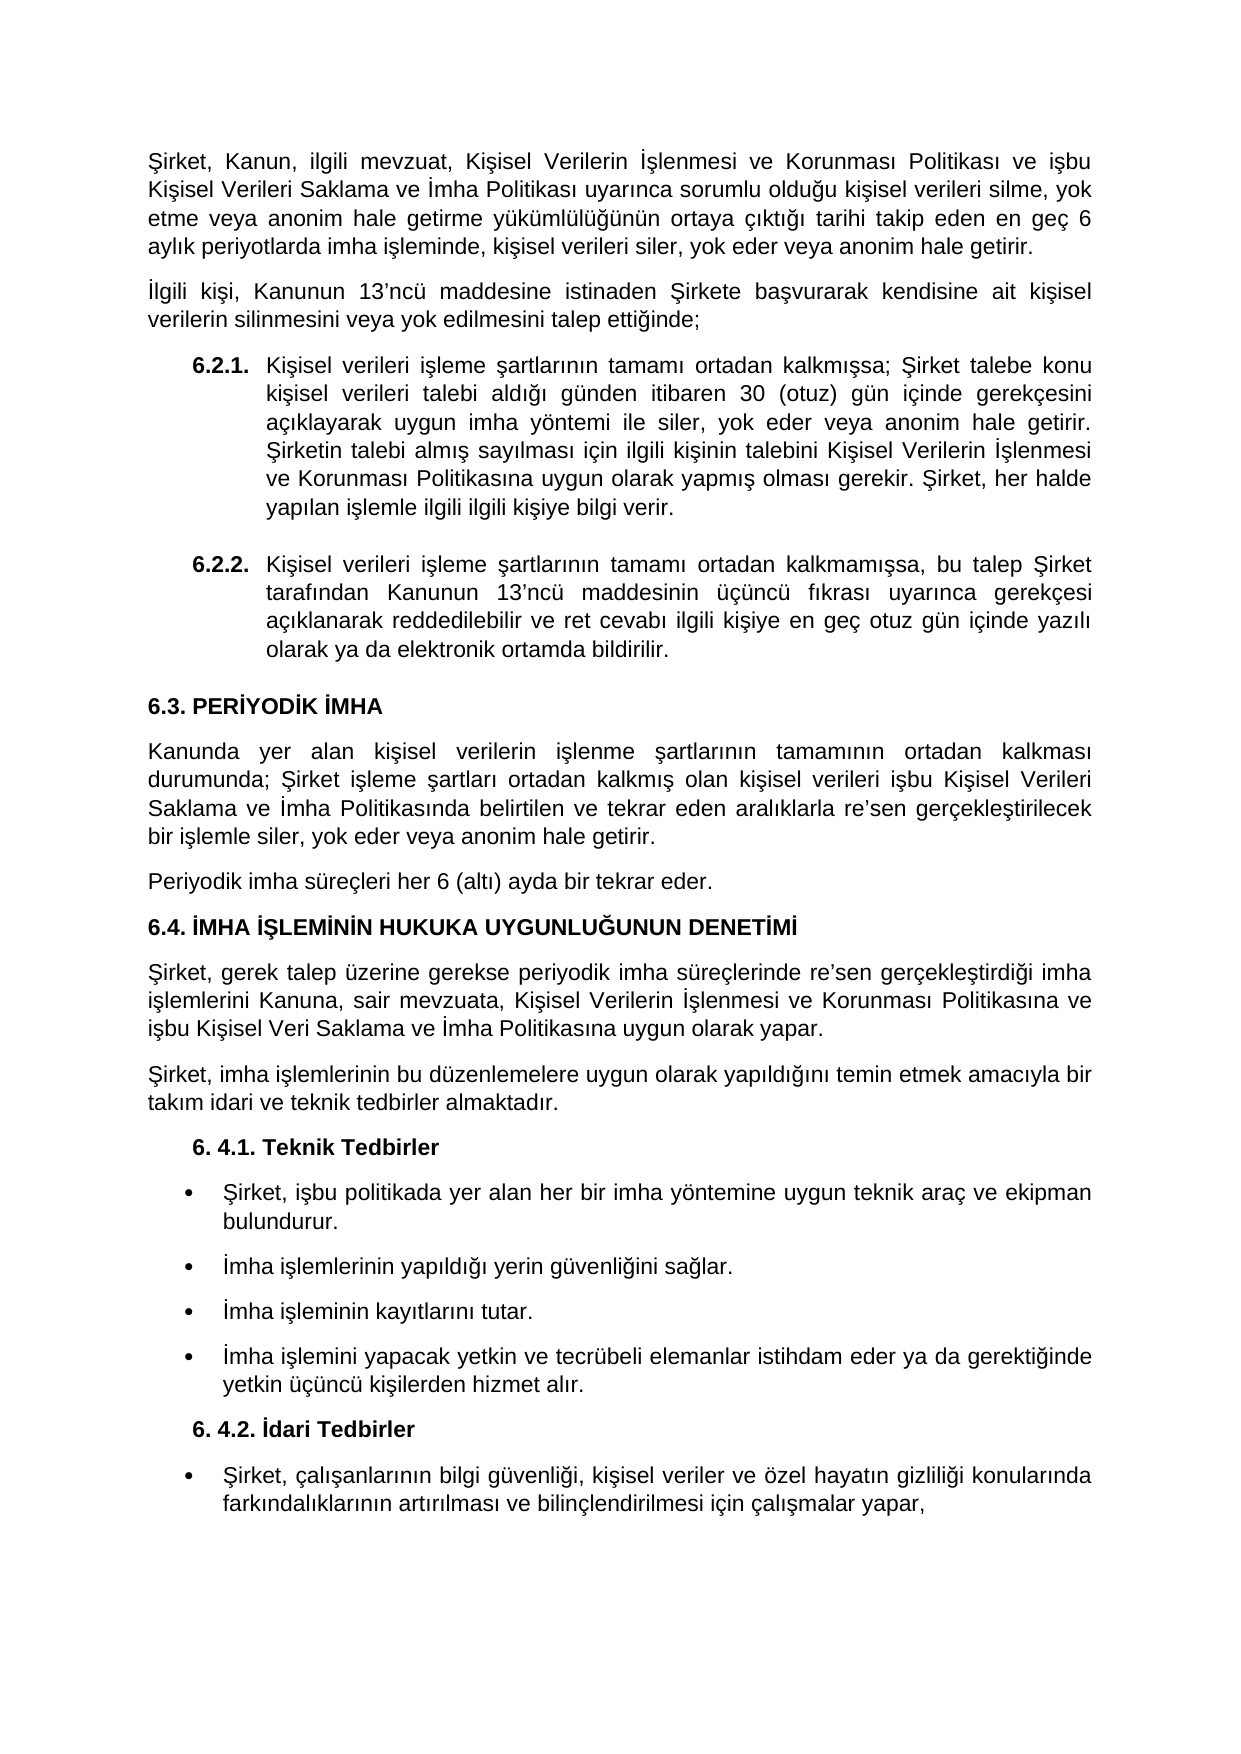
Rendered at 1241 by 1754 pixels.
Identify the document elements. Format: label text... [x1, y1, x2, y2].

list Şirket, işbu politikada yer alan her bir imha yöntemine uygun teknik araç ve ekipman bulundurur. [185, 1179, 1093, 1234]
list İMHA İŞLEMİNİN HUKUKA UYGUNLUĞUNUN DENETİMİ [148, 913, 1093, 940]
list İmha işlemini yapacak yetkin ve tecrübeli elemanlar istihdam eder ya da gerektiğinde yetkin üçüncü kişilerden hizmet alır. [185, 1343, 1093, 1398]
text Şirket, gerek talep üzerine gerekse periyodik imha süreçlerinde re’sen gerçekleştirdiği imha işlemlerini Kanuna, sair mevzuata, Kişisel Verilerin İşlenmesi ve Korunması Politikasına ve işbu Kişisel Veri Saklama ve İmha Politikasına uygun olarak yapar. [148, 958, 1093, 1042]
text 6. 4.1. Teknik Tedbirler [192, 1134, 1093, 1160]
list Kişisel verileri işleme şartlarının tamamı ortadan kalkmamışsa, bu talep Şirket tarafından Kanunun 13’ncü maddesinin üçüncü fıkrası uyarınca gerekçesi açıklanarak reddedilebilir ve ret cevabı ilgili kişiye en geç otuz gün içinde yazılı olarak ya da elektronik ortamda bildirilir. [192, 551, 1093, 662]
text Şirket, Kanun, ilgili mevzuat, Kişisel Verilerin İşlenmesi ve Korunması Politikası ve işbu Kişisel Verileri Saklama ve İmha Politikası uyarınca sorumlu olduğu kişisel verileri silme, yok etme veya anonim hale getirme yükümlülüğünün ortaya çıktığı tarihi takip eden en geç 6 aylık periyotlarda imha işleminde, kişisel verileri siler, yok eder veya anonim hale getirir. [148, 148, 1093, 259]
list İmha işleminin kayıtlarını tutar. [185, 1298, 1093, 1324]
text İlgili kişi, Kanunun 13’ncü maddesine istinaden Şirkete başvurarak kendisine ait kişisel verilerin silinmesini veya yok edilmesini talep ettiğinde; [148, 278, 1093, 333]
text Kanunda yer alan kişisel verilerin işlenme şartlarının tamamının ortadan kalkması durumunda; Şirket işleme şartları ortadan kalkmış olan kişisel verileri işbu Kişisel Verileri Saklama ve İmha Politikasında belirtilen ve tekrar eden aralıklarla re’sen gerçekleştirilecek bir işlemle siler, yok eder veya anonim hale getirir. [148, 738, 1093, 849]
list İmha işlemlerinin yapıldığı yerin güvenliğini sağlar. [185, 1253, 1093, 1279]
list Şirket, çalışanlarının bilgi güvenliği, kişisel veriler ve özel hayatın gizliliği konularında farkındalıklarının artırılması ve bilinçlendirilmesi için çalışmalar yapar, [185, 1462, 1093, 1516]
text 6. 4.2. İdari Tedbirler [192, 1416, 1093, 1443]
text Periyodik imha süreçleri her 6 (altı) ayda bir tekrar eder. [148, 868, 1093, 895]
list Kişisel verileri işleme şartlarının tamamı ortadan kalkmışsa; Şirket talebe konu kişisel verileri talebi aldığı günden itibaren 30 (otuz) gün içinde gerekçesini açıklayarak uygun imha yöntemi ile siler, yok eder veya anonim hale getirir. Şirketin talebi almış sayılması için ilgili kişinin talebini Kişisel Verilerin İşlenmesi ve Korunması Politikasına uygun olarak yapmış olması gerekir. Şirket, her halde yapılan işlemle ilgili ilgili kişiye bilgi verir. [192, 352, 1093, 520]
text Şirket, imha işlemlerinin bu düzenlemelere uygun olarak yapıldığını temin etmek amacıyla bir takım idari ve teknik tedbirler almaktadır. [148, 1061, 1093, 1115]
list PERİYODİK İMHA [148, 693, 1093, 719]
